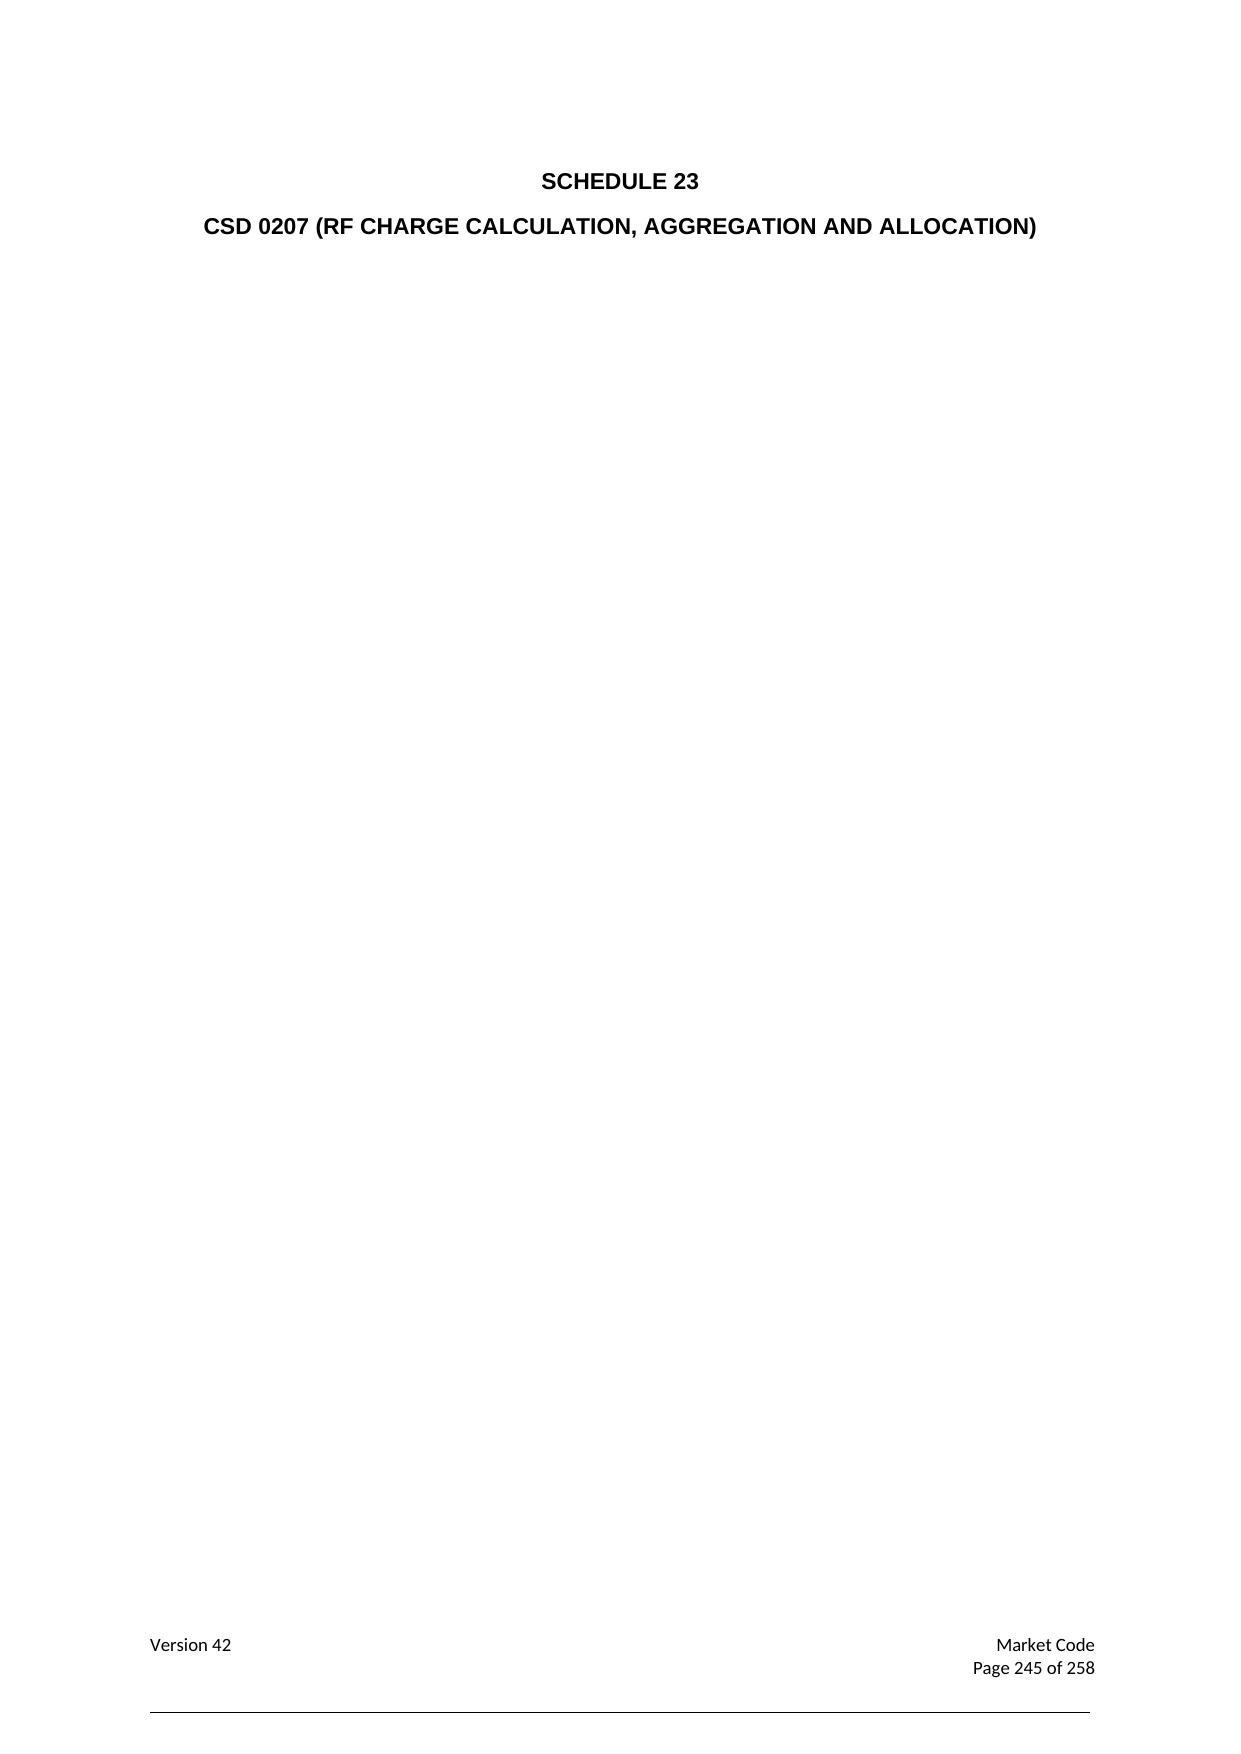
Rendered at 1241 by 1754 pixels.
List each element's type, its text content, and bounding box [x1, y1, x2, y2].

subtitle Schedule 23 CSD 0207 (RF Charge Calculation, aggregation allocation) [150, 153, 1090, 244]
